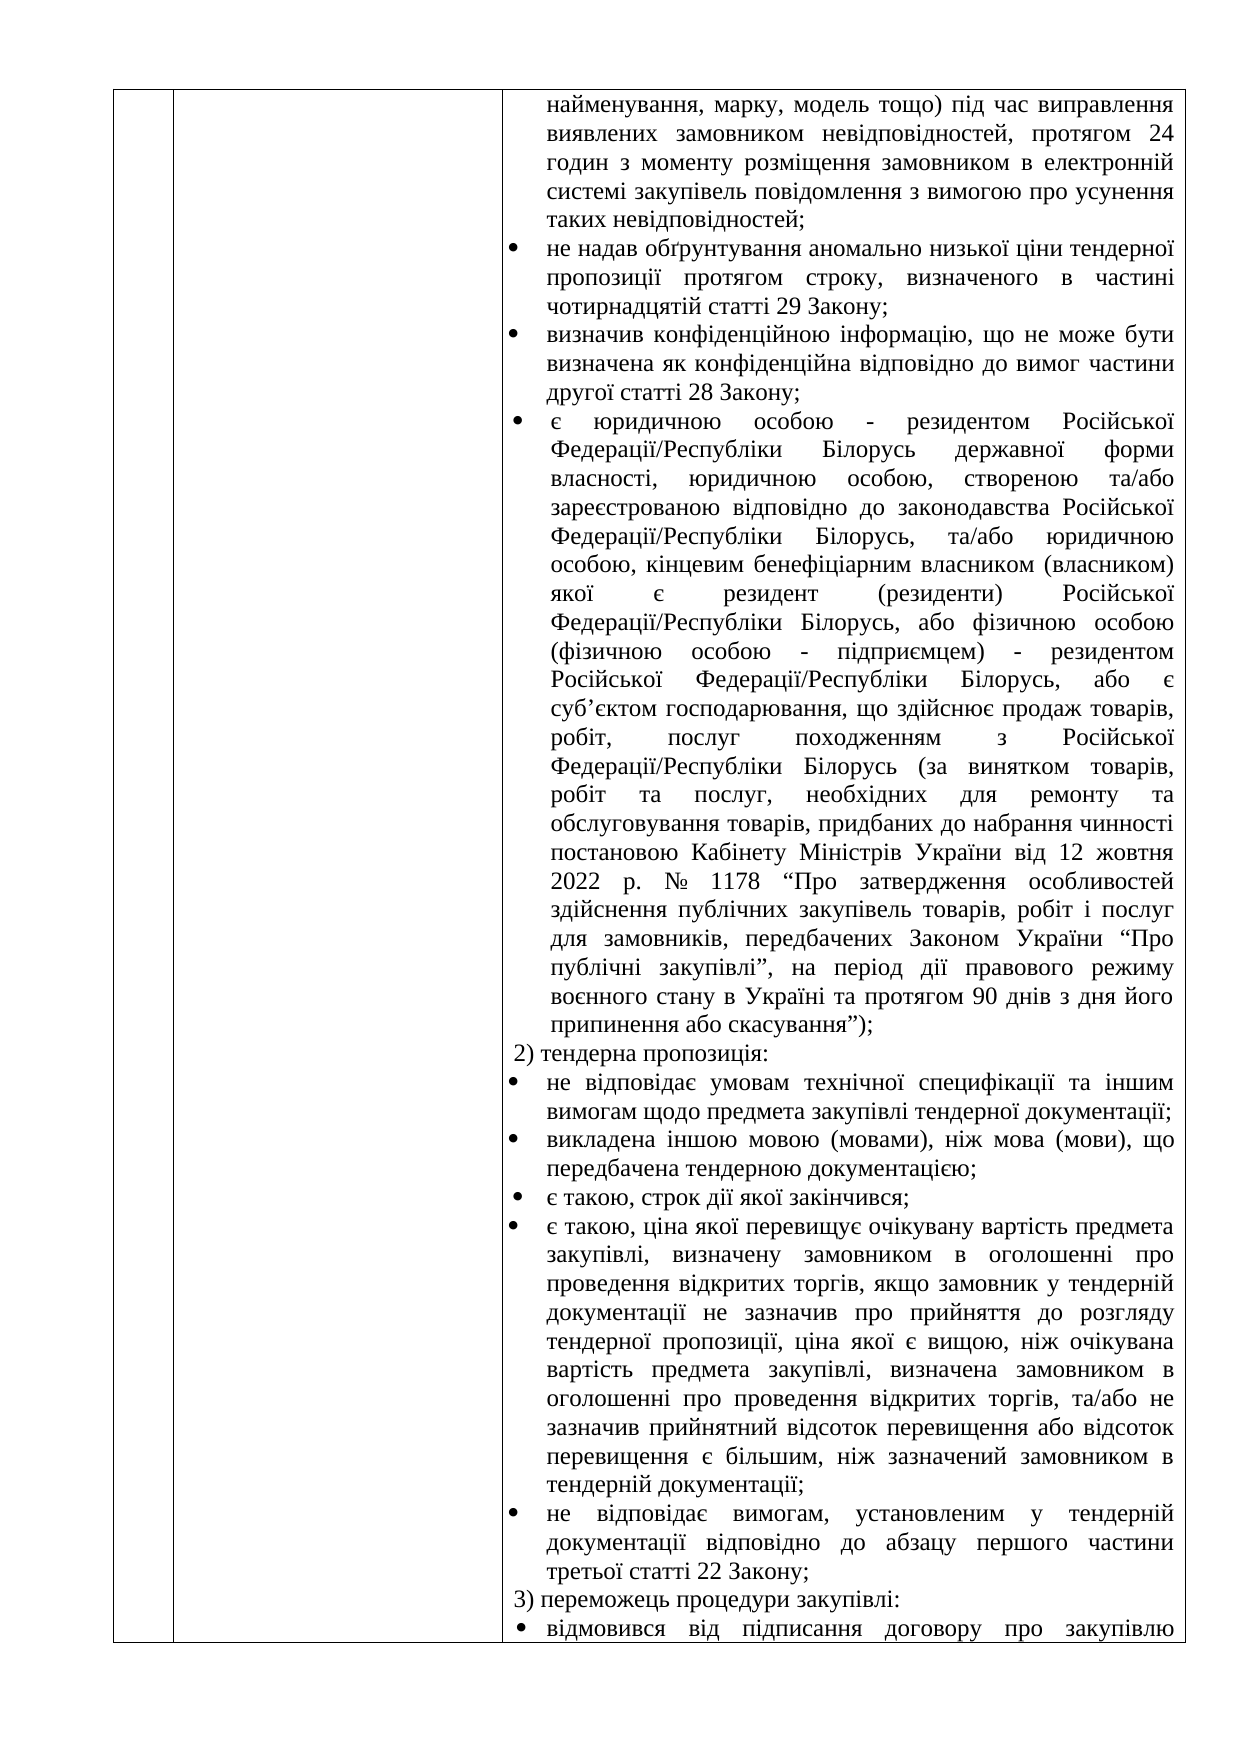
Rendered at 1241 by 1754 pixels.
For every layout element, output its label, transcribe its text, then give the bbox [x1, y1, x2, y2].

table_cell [174, 90, 502, 1642]
table_cell 4 [114, 90, 173, 1642]
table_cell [503, 90, 1185, 1642]
